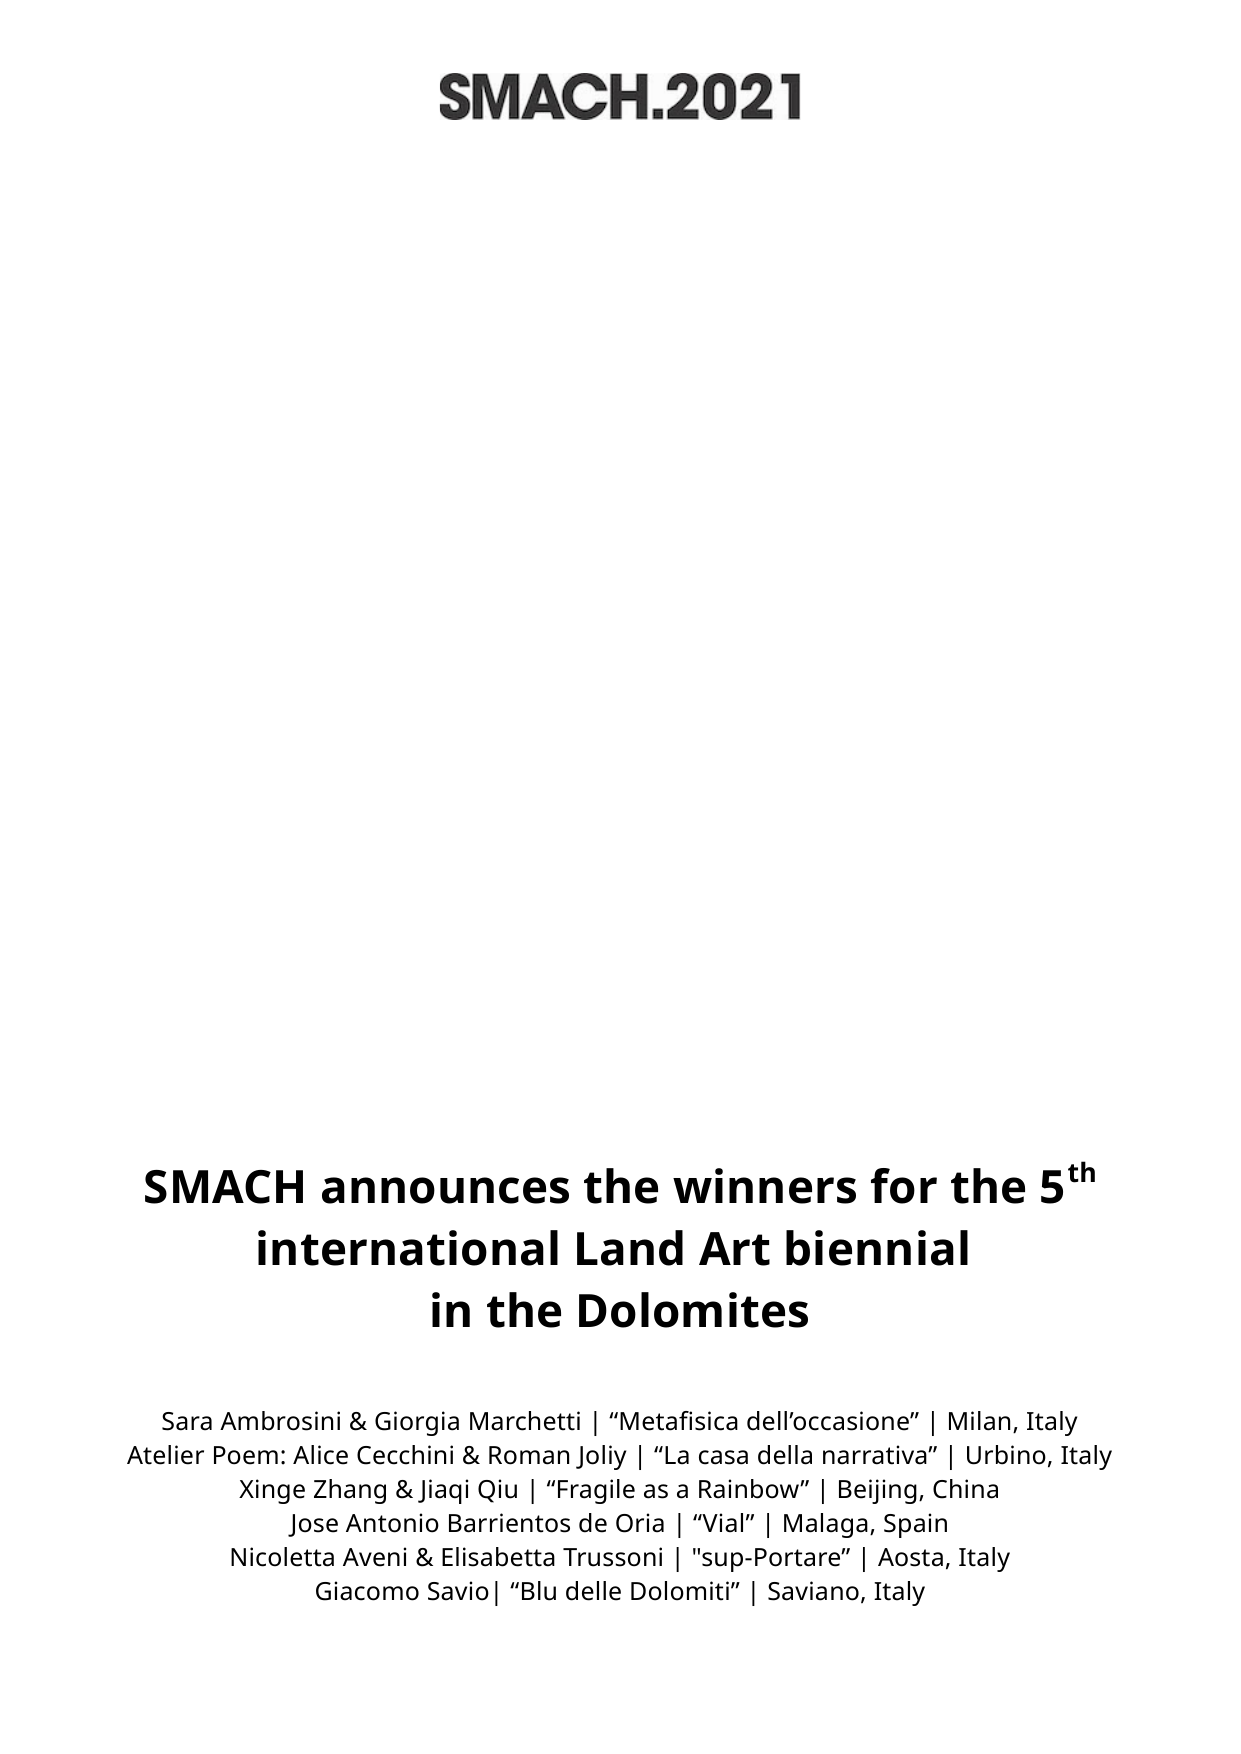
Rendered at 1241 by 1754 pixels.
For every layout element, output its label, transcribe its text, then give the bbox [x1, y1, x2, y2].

text Jose Antonio Barrientos de Oria | “Vial” | Malaga, Spain [118, 1506, 1122, 1540]
text Atelier Poem: Alice Cecchini & Roman Joliy | “La casa della narrativa” | Urbino, Italy [118, 1438, 1122, 1472]
picture [439, 73, 801, 120]
text Nicoletta Aveni & Elisabetta Trussoni | "sup-Portare” | Aosta, Italy [118, 1540, 1122, 1574]
text Sara Ambrosini & Giorgia Marchetti | “Metafisica dell’occasione” | Milan, Italy [118, 1404, 1122, 1438]
text SMACH announces the winners for the 5th international Land Art biennial in the Dolomites [118, 1154, 1122, 1341]
text Giacomo Savio| “Blu delle Dolomiti” | Saviano, Italy [118, 1574, 1122, 1608]
text Xinge Zhang & Jiaqi Qiu | “Fragile as a Rainbow” | Beijing, China [118, 1472, 1122, 1506]
